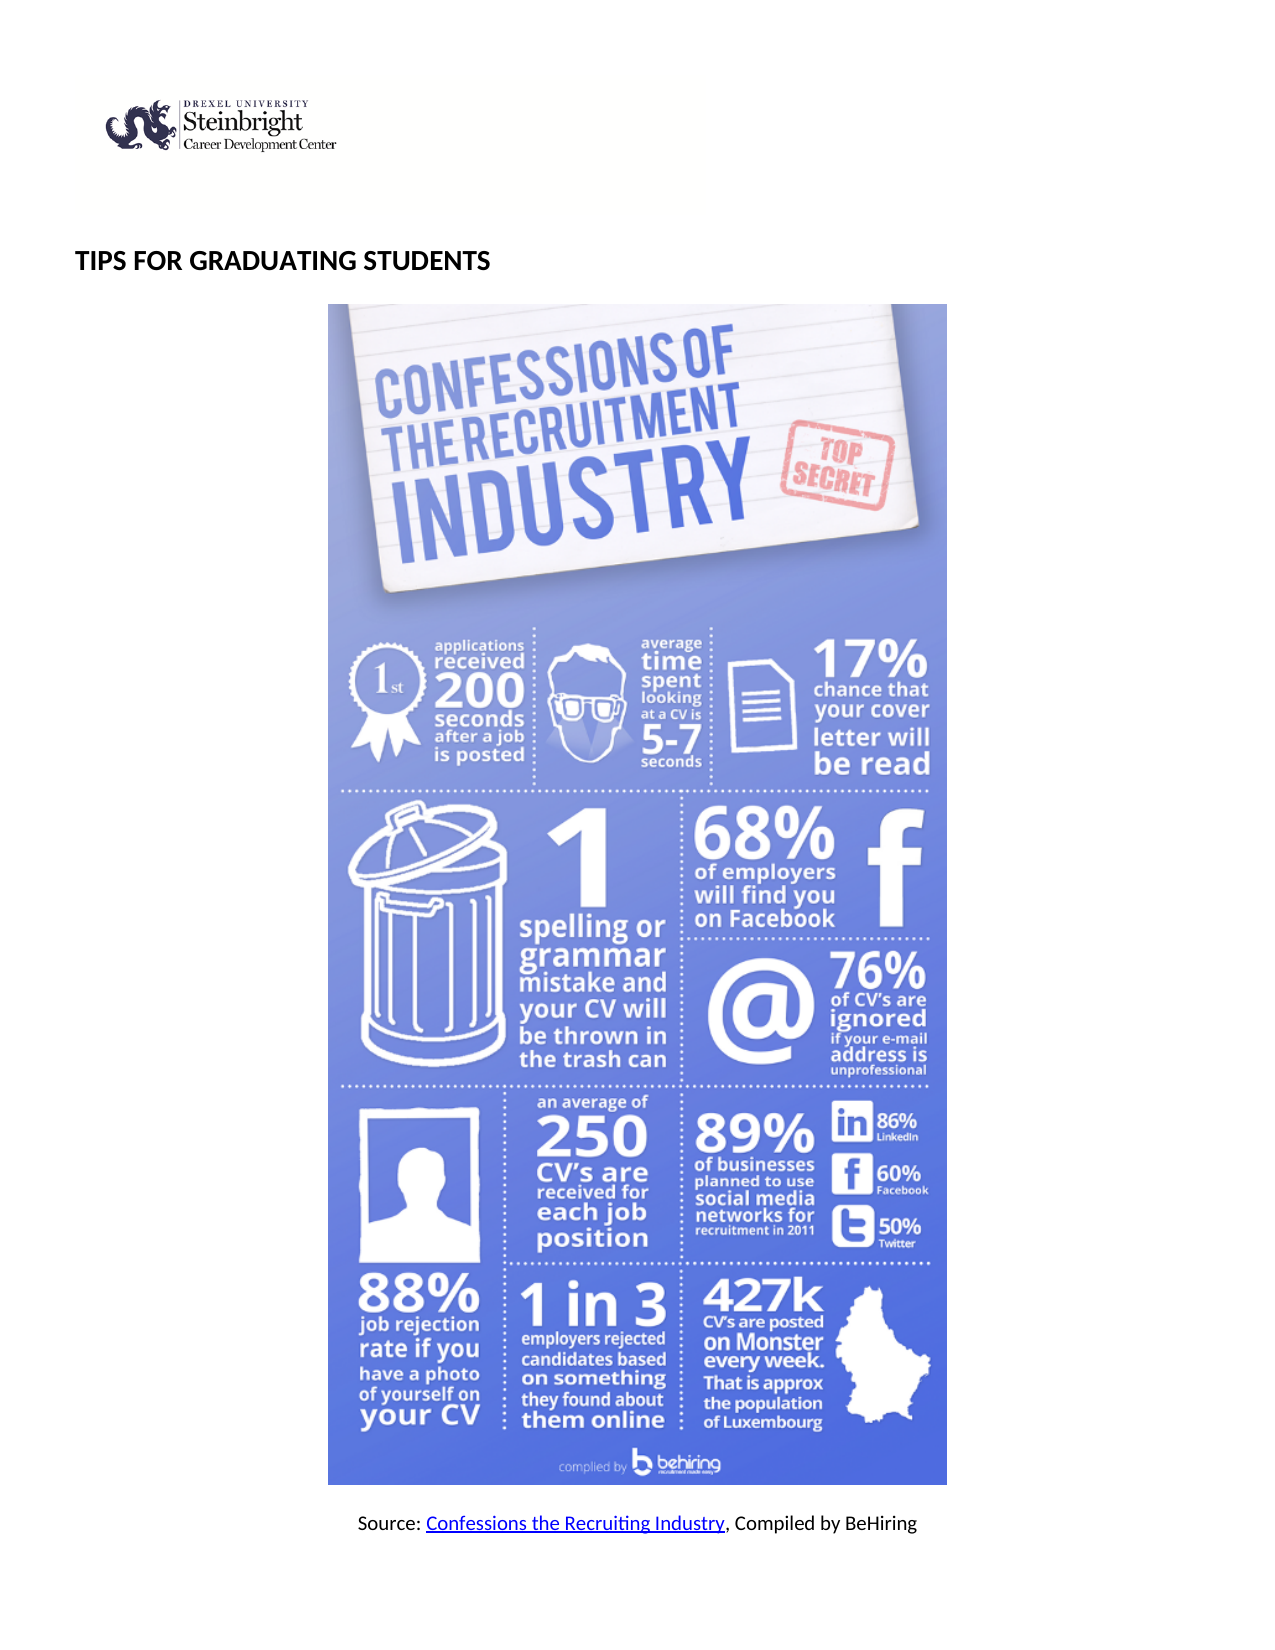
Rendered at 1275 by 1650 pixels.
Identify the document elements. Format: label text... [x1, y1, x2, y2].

text TIPS FOR GRADUATING STUDENTS [75, 242, 1200, 278]
picture [328, 304, 947, 1485]
picture [75, 75, 707, 215]
text Source: Confessions the Recruiting Industry, Compiled by BeHiring [75, 1510, 1200, 1535]
